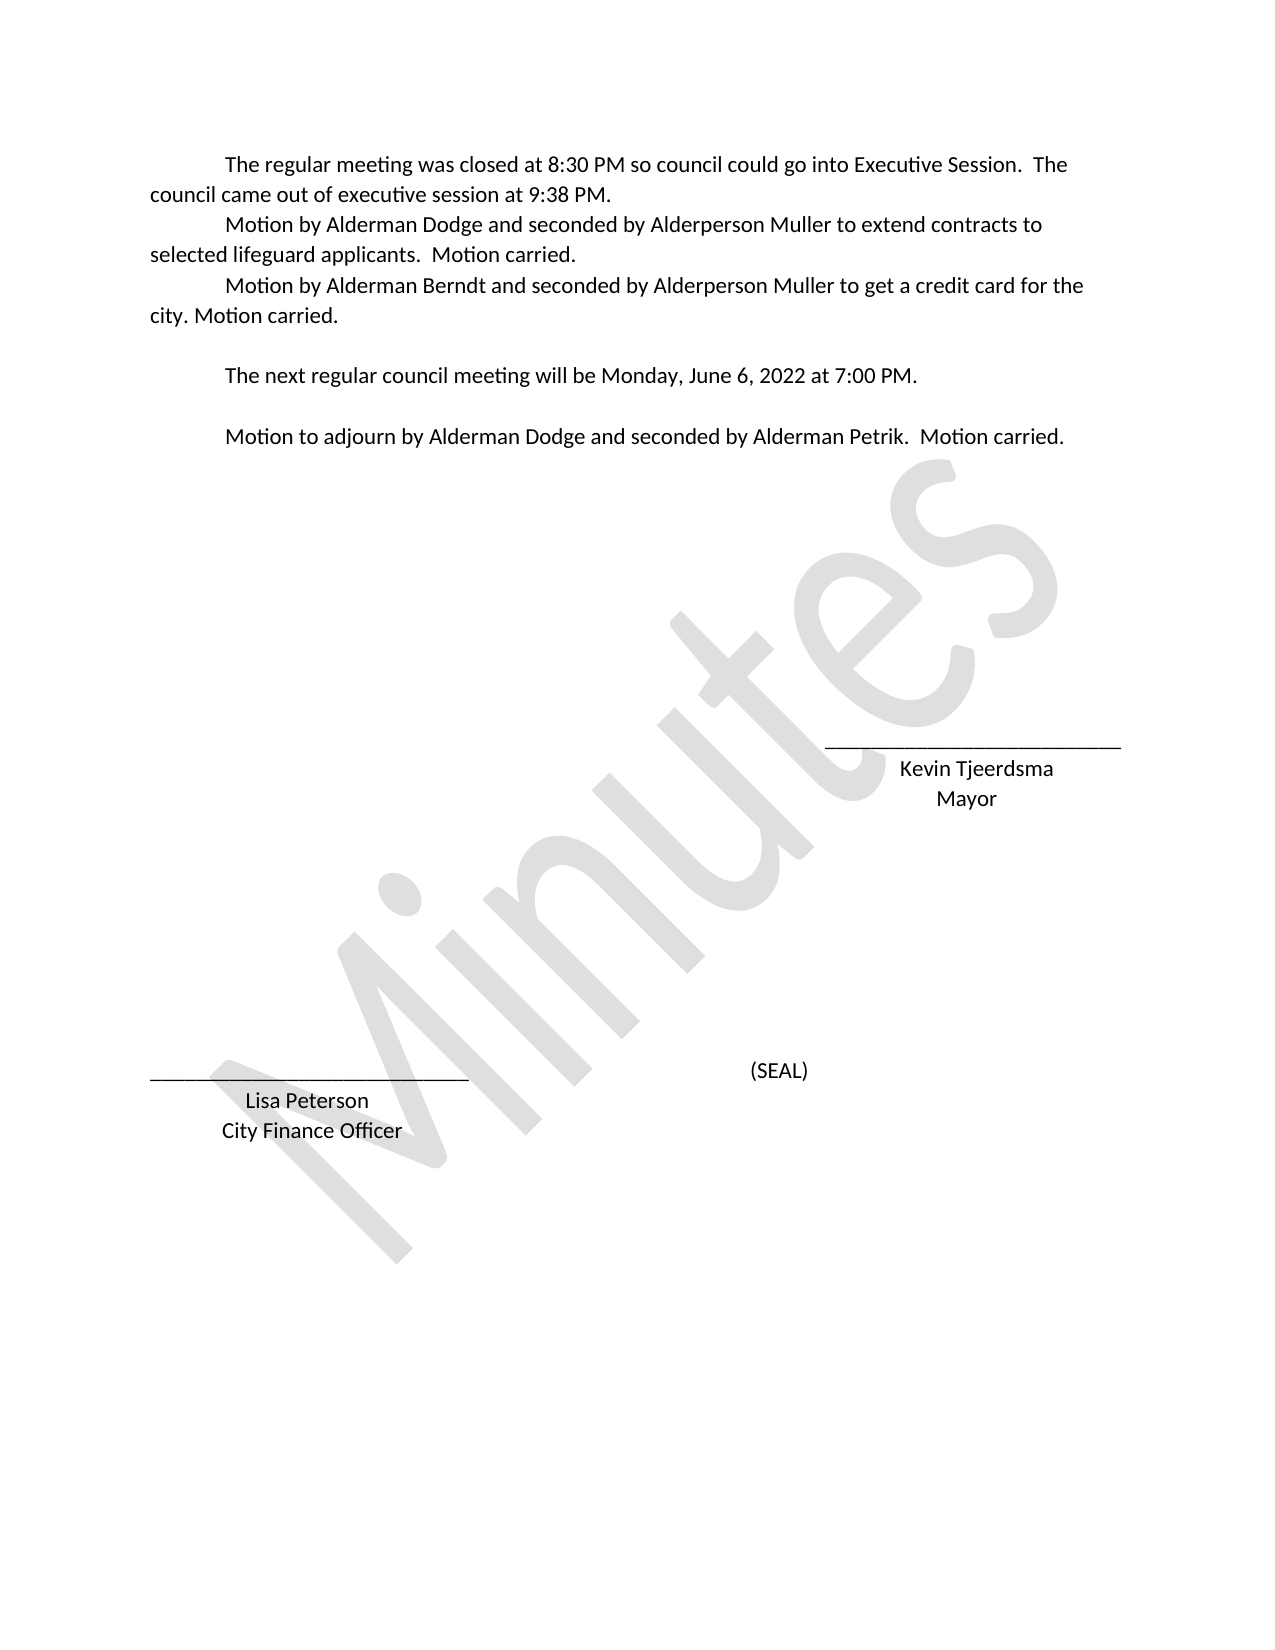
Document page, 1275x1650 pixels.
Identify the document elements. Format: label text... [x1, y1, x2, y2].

text __________________________ [150, 724, 1125, 752]
text ____________________________ (SEAL) [150, 1056, 1125, 1084]
text Mayor [150, 784, 1125, 812]
text The next regular council meeting will be Monday, June 6, 2022 at 7:00 PM. [150, 361, 1125, 389]
text Motion to adjourn by Alderman Dodge and seconded by Alderman Petrik. Motion carried. [150, 422, 1125, 450]
text Lisa Peterson [150, 1086, 1125, 1114]
text The regular meeting was closed at 8:30 PM so council could go into Executive Session. The council came out of executive session at 9:38 PM. [150, 150, 1125, 208]
text Motion by Alderman Dodge and seconded by Alderperson Muller to extend contracts to selected lifeguard applicants. Motion carried. [150, 210, 1125, 269]
text City Finance Officer [150, 1117, 1125, 1145]
text Kevin Tjeerdsma [150, 754, 1125, 782]
text Motion by Alderman Berndt and seconded by Alderperson Muller to get a credit card for the city. Motion carried. [150, 271, 1125, 329]
